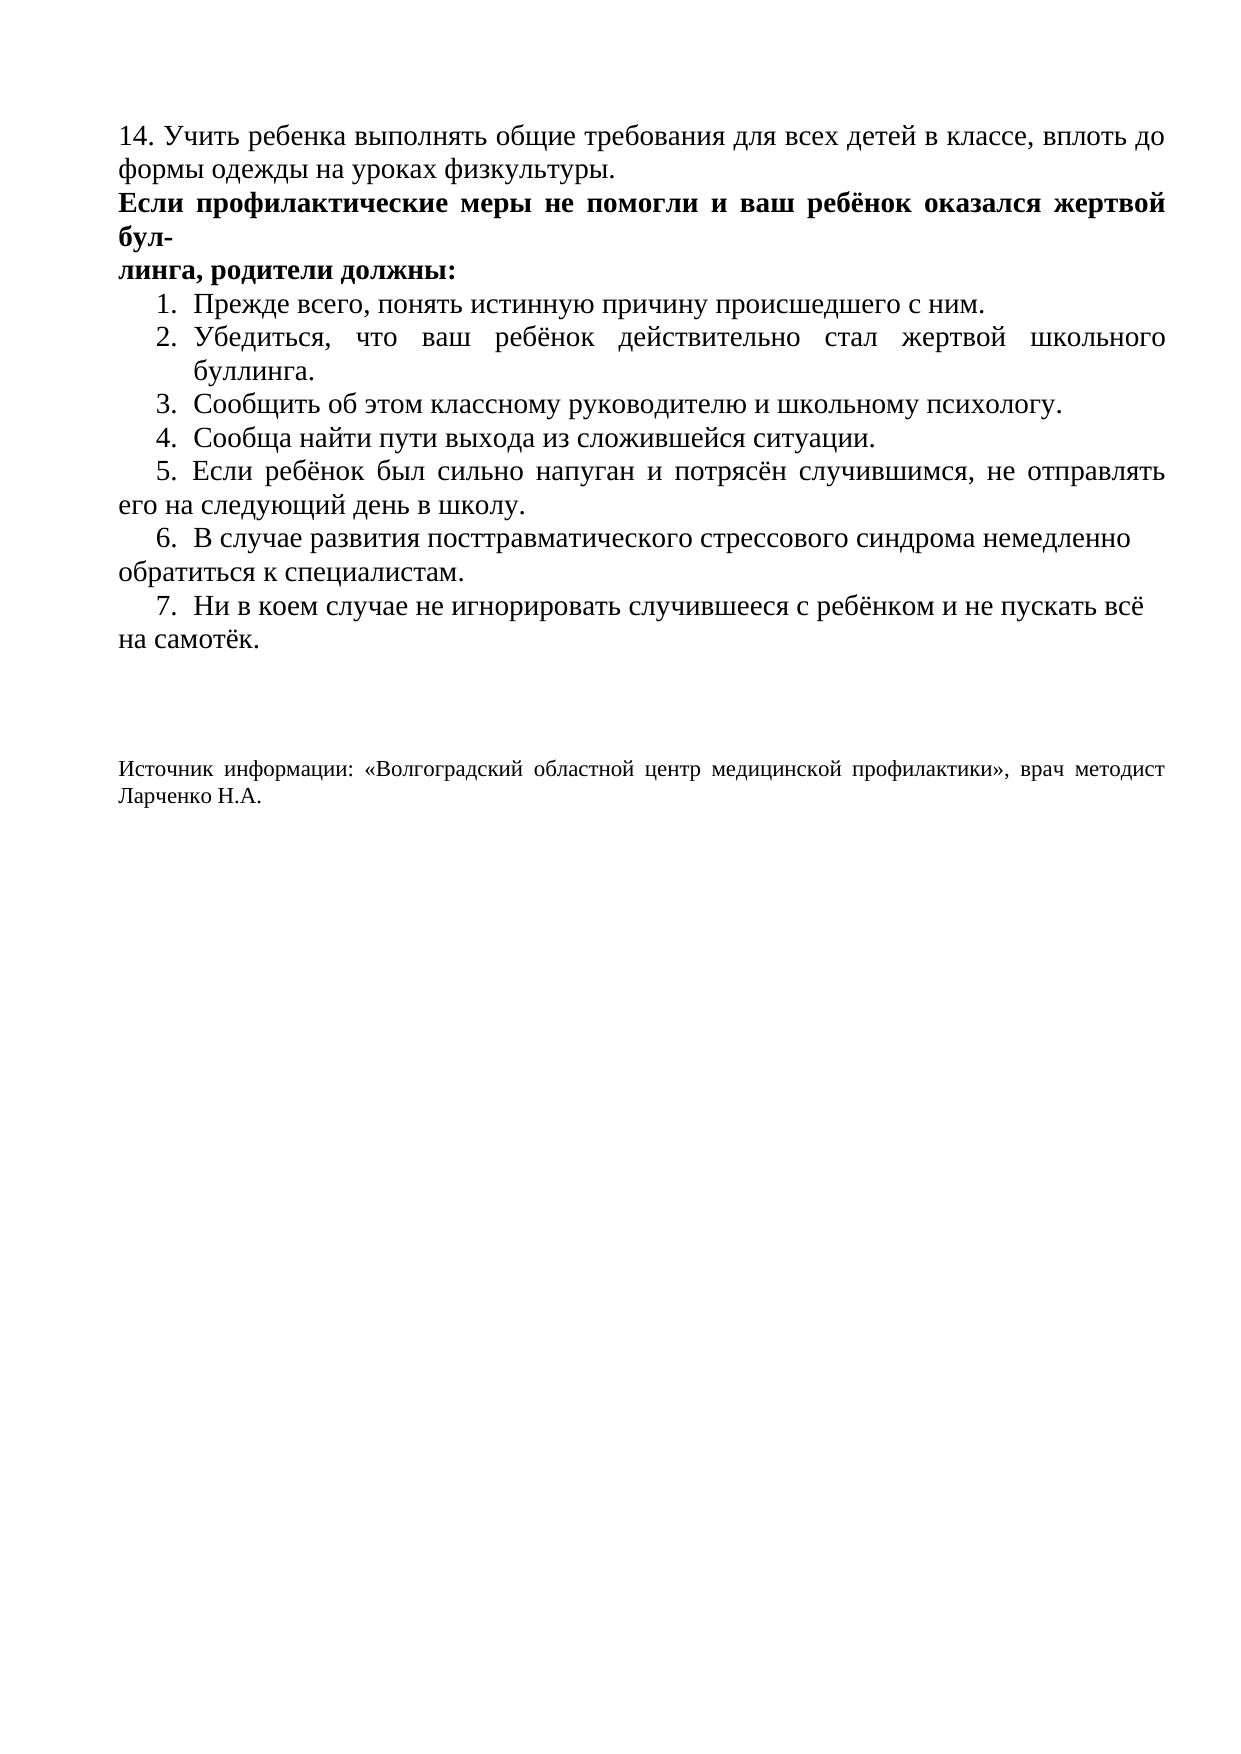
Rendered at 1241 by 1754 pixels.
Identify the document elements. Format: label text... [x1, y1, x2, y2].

list Сообщить об этом классному руководителю и школьному психологу. [156, 386, 1167, 420]
list Сообща найти пути выхода из сложившейся ситуации. [156, 420, 1167, 453]
list В случае развития посттравматического стрессового синдрома немедленно [156, 521, 1167, 554]
list Убедиться, что ваш ребёнок действительно стал жертвой школьного буллинга. [156, 319, 1167, 386]
text на самотёк. [118, 621, 1167, 655]
text 14. Учить ребенка выполнять общие требования для всех детей в классе, вплоть до формы одежды на уроках физкультуры. [118, 118, 1167, 185]
text Источник информации: «Волгоградский областной центр медицинской профилактики», врач методист Ларченко Н.А. [118, 755, 1167, 808]
text линга, родители должны: [118, 252, 1167, 286]
text обратиться к специалистам. [118, 554, 1167, 588]
list Ни в коем случае не игнорировать случившееся с ребёнком и не пускать всё [156, 588, 1167, 621]
list Прежде всего, понять истинную причину происшедшего с ним. [156, 286, 1167, 319]
list Если ребёнок был сильно напуган и потрясён случившимся, не отправлять его на следующий день в школу. [118, 453, 1167, 521]
text Если профилактические меры не помогли и ваш ребёнок оказался жертвой бул- [118, 185, 1167, 252]
